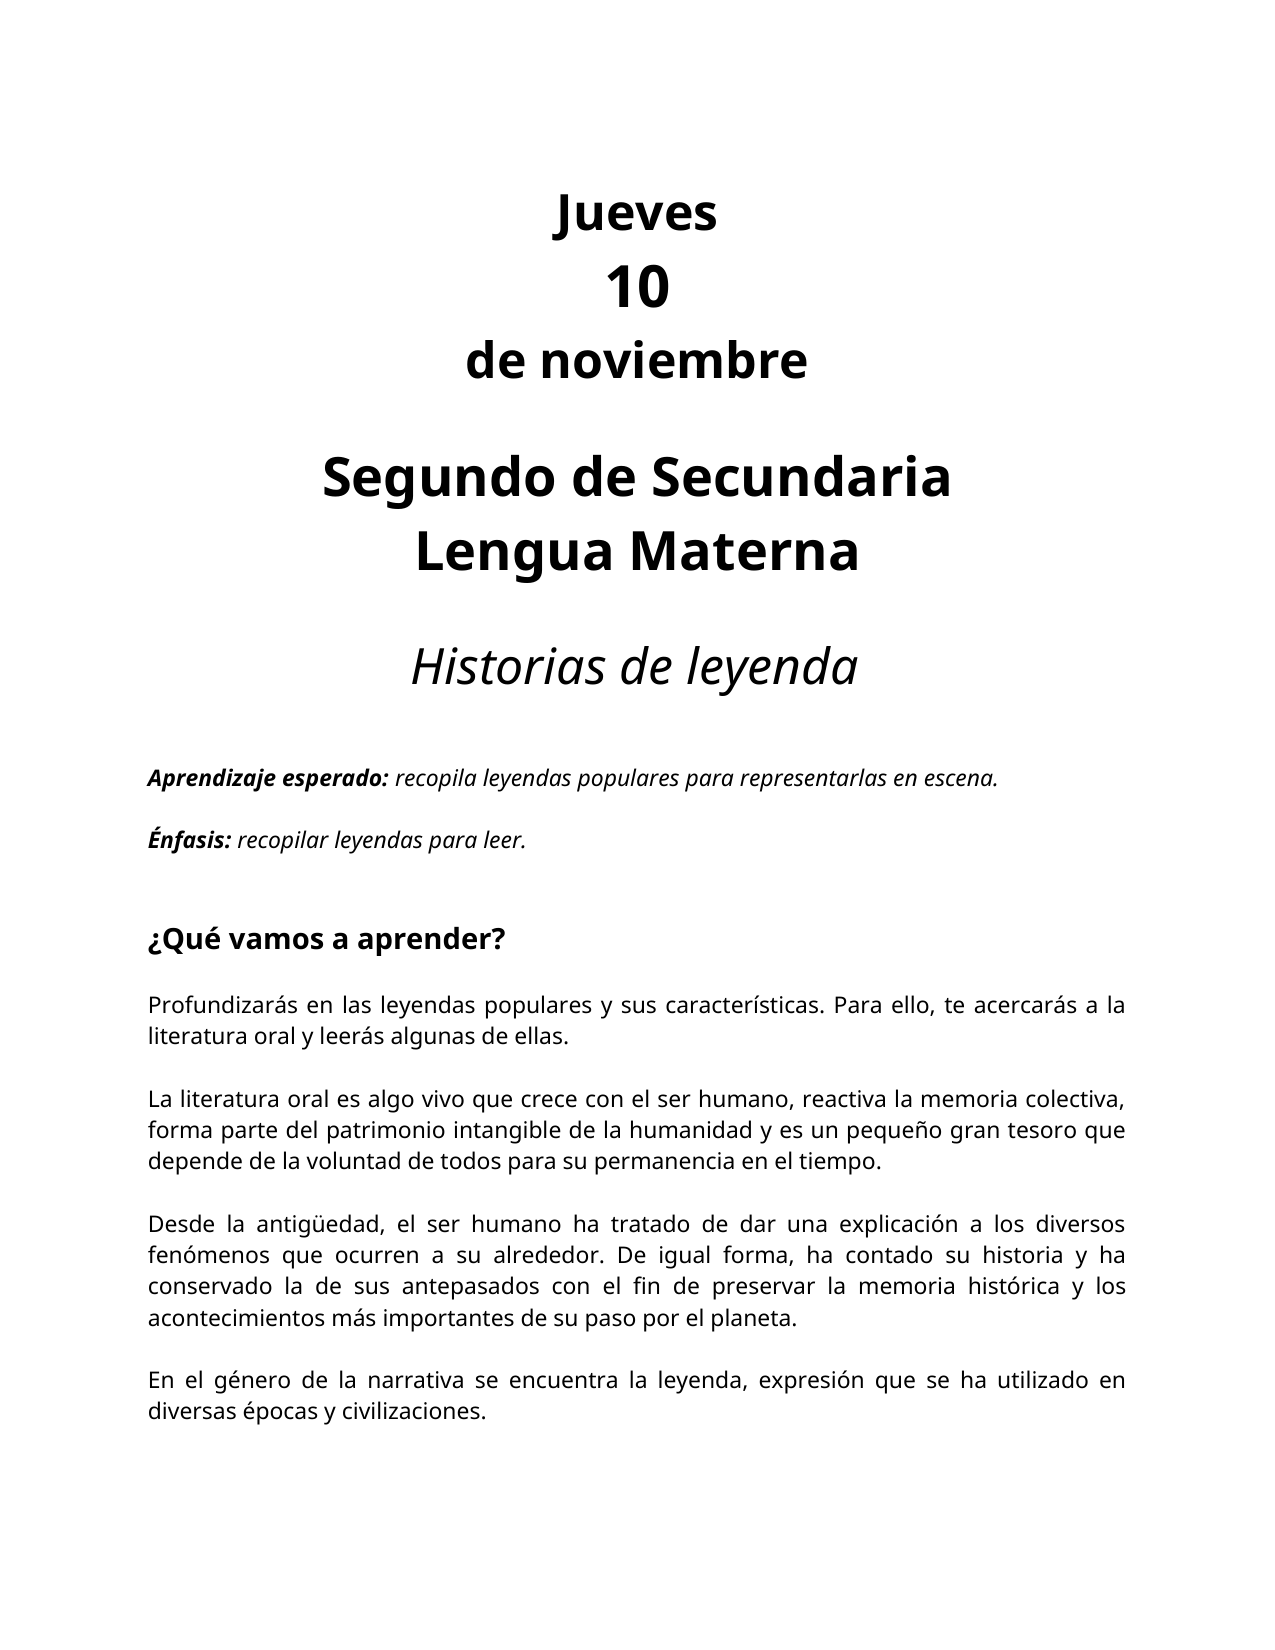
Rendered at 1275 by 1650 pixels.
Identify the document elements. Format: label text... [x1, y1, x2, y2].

text Énfasis: recopilar leyendas para leer. [148, 824, 1127, 856]
text ¿Qué vamos a aprender? [148, 918, 1127, 958]
text Historias de leyenda [148, 631, 1127, 699]
text Segundo de Secundaria [148, 438, 1127, 512]
text Profundizarás en las leyendas populares y sus características. Para ello, te acercarás a la literatura oral y leerás algunas de ellas. [148, 989, 1127, 1052]
text Desde la antigüedad, el ser humano ha tratado de dar una explicación a los diversos fenómenos que ocurren a su alrededor. De igual forma, ha contado su historia y ha conservado la de sus antepasados con el fin de preservar la memoria histórica y los acontecimientos más importantes de su paso por el planeta. [148, 1208, 1127, 1333]
text Aprendizaje esperado: recopila leyendas populares para representarlas en escena. [148, 762, 1127, 793]
text Lengua Materna [148, 512, 1127, 586]
text de noviembre [148, 325, 1127, 393]
text En el género de la narrativa se encuentra la leyenda, expresión que se ha utilizado en diversas épocas y civilizaciones. [148, 1364, 1127, 1427]
text La literatura oral es algo vivo que crece con el ser humano, reactiva la memoria colectiva, forma parte del patrimonio intangible de la humanidad y es un pequeño gran tesoro que depende de la voluntad de todos para su permanencia en el tiempo. [148, 1083, 1127, 1177]
text 10 [148, 245, 1127, 325]
text Jueves [148, 177, 1127, 245]
